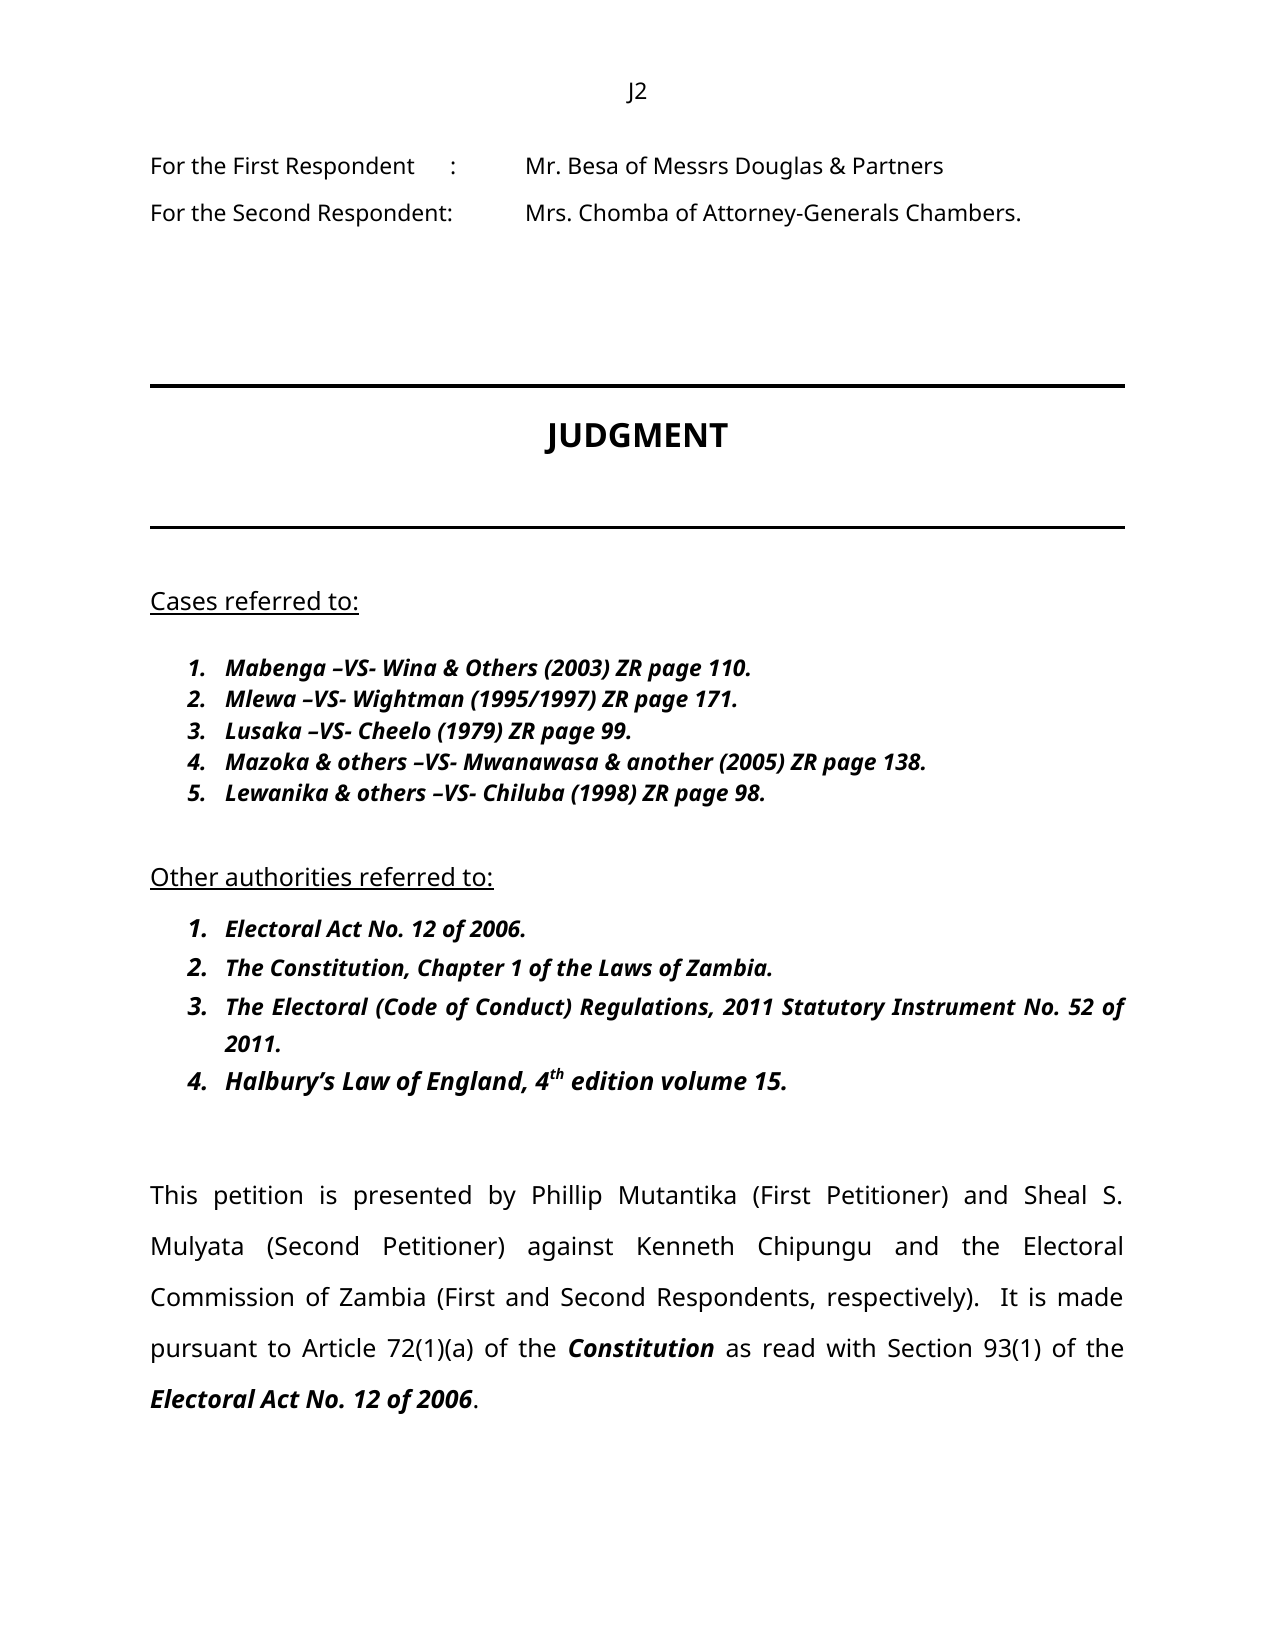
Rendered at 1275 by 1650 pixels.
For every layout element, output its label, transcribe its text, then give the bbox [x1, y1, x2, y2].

list Halbury’s Law of England, 4th edition volume 15. [187, 1063, 1125, 1098]
list Mabenga –VS- Wina & Others (2003) ZR page 110. [187, 652, 1125, 683]
text Other authorities referred to: [150, 859, 1125, 893]
list The Electoral (Code of Conduct) Regulations, 2011 Statutory Instrument No. 52 of 2011. [187, 989, 1125, 1059]
list Lewanika & others –VS- Chiluba (1998) ZR page 98. [187, 777, 1125, 808]
text This petition is presented by Phillip Mutantika (First Petitioner) and Sheal S. Mulyata (Second Petitioner) against Kenneth Chipungu and the Electoral Commission of Zambia (First and Second Respondents, respectively). It is made pursuant to Article 72(1)(a) of the Constitution as read with Section 93(1) of the Electoral Act No. 12 of 2006. [150, 1178, 1125, 1416]
text JUDGMENT [150, 412, 1125, 458]
text For the Second Respondent: Mrs. Chomba of Attorney-Generals Chambers. [150, 197, 1125, 228]
list Mazoka & others –VS- Mwanawasa & another (2005) ZR page 138. [187, 746, 1125, 777]
list Electoral Act No. 12 of 2006. [187, 911, 1125, 944]
list Mlewa –VS- Wightman (1995/1997) ZR page 171. [187, 683, 1125, 715]
text For the First Respondent : Mr. Besa of Messrs Douglas & Partners [150, 150, 1125, 181]
list The Constitution, Chapter 1 of the Laws of Zambia. [187, 950, 1125, 984]
list Lusaka –VS- Cheelo (1979) ZR page 99. [187, 715, 1125, 746]
text Cases referred to: [150, 584, 1125, 618]
